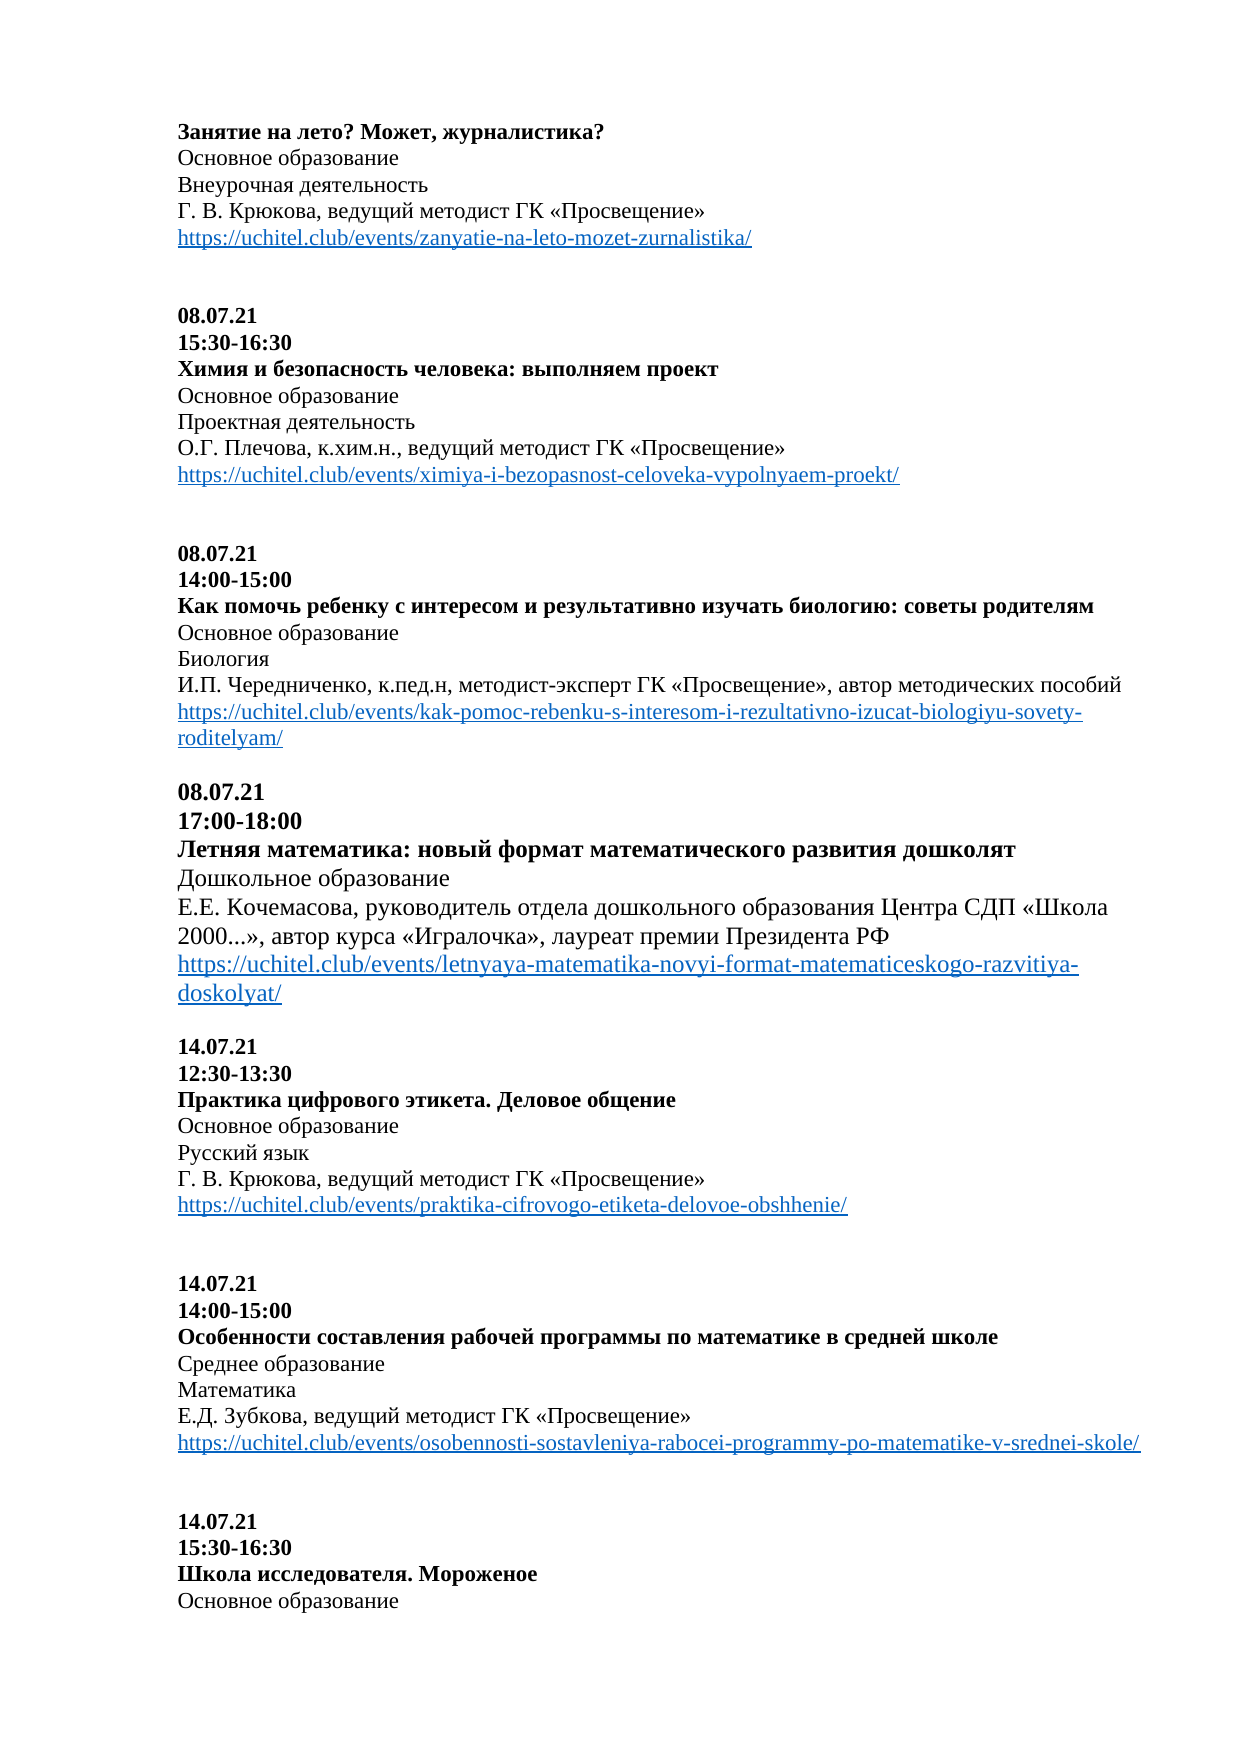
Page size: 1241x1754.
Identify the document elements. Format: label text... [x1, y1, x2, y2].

text Основное образование [177, 382, 1152, 408]
text 15:30-16:30 [177, 329, 1152, 355]
text Занятие на лето? Может, журналистика? [177, 118, 1152, 144]
text 14.07.21 [177, 1271, 1152, 1297]
text 08.07.21 [177, 540, 1152, 566]
text И.П. Чередниченко, к.пед.н, методист-эксперт ГК «Просвещение», автор методических пособий [177, 672, 1152, 698]
text https://uchitel.club/events/osobennosti-sostavleniya-rabocei-programmy-po-matematike-v-srednei-skole/ [177, 1429, 1152, 1455]
text 08.07.21 [177, 777, 1152, 806]
text Основное образование [177, 144, 1152, 171]
text 14:00-15:00 [177, 566, 1152, 592]
text Проектная деятельность [177, 408, 1152, 434]
text Как помочь ребенку с интересом и результативно изучать биологию: советы родителям [177, 592, 1152, 619]
text 12:30-13:30 [177, 1060, 1152, 1086]
text 14:00-15:00 [177, 1297, 1152, 1323]
text 08.07.21 [177, 303, 1152, 329]
text Внеурочная деятельность [177, 171, 1152, 197]
text Дошкольное образование [177, 863, 1152, 892]
text Е.Е. Кочемасова, руководитель отдела дошкольного образования Центра СДП «Школа 2000...», автор курса «Игралочка», лауреат премии Президента РФ [177, 892, 1152, 949]
text Химия и безопасность человека: выполняем проект [177, 355, 1152, 382]
text Школа исследователя. Мороженое [177, 1560, 1152, 1587]
text Среднее образование [177, 1349, 1152, 1376]
text Е.Д. Зубкова, ведущий методист ГК «Просвещение» [177, 1402, 1152, 1429]
text 17:00-18:00 [177, 806, 1152, 834]
text 15:30-16:30 [177, 1534, 1152, 1560]
text Русский язык [177, 1139, 1152, 1165]
text https://uchitel.club/events/praktika-cifrovogo-etiketa-delovoe-obshhenie/ [177, 1191, 1152, 1218]
text Особенности составления рабочей программы по математике в средней школе [177, 1323, 1152, 1349]
text Летняя математика: новый формат математического развития дошколят [177, 834, 1152, 863]
text Биология [177, 645, 1152, 672]
text Основное образование [177, 619, 1152, 645]
text Основное образование [177, 1587, 1152, 1613]
text Г. В. Крюкова, ведущий методист ГК «Просвещение» [177, 1165, 1152, 1191]
text 14.07.21 [177, 1508, 1152, 1534]
text О.Г. Плечова, к.хим.н., ведущий методист ГК «Просвещение» [177, 434, 1152, 461]
text Основное образование [177, 1112, 1152, 1139]
text https://uchitel.club/events/zanyatie-na-leto-mozet-zurnalistika/ [177, 223, 1152, 250]
text 14.07.21 [177, 1033, 1152, 1060]
text Математика [177, 1376, 1152, 1402]
text https://uchitel.club/events/letnyaya-matematika-novyi-format-matematiceskogo-razvitiya-doskolyat/ [177, 949, 1152, 1007]
text https://uchitel.club/events/ximiya-i-bezopasnost-celoveka-vypolnyaem-proekt/ [177, 461, 1152, 487]
text Практика цифрового этикета. Деловое общение [177, 1086, 1152, 1112]
text Г. В. Крюкова, ведущий методист ГК «Просвещение» [177, 197, 1152, 223]
text https://uchitel.club/events/kak-pomoc-rebenku-s-interesom-i-rezultativno-izucat-biologiyu-sovety-roditelyam/ [177, 698, 1152, 751]
